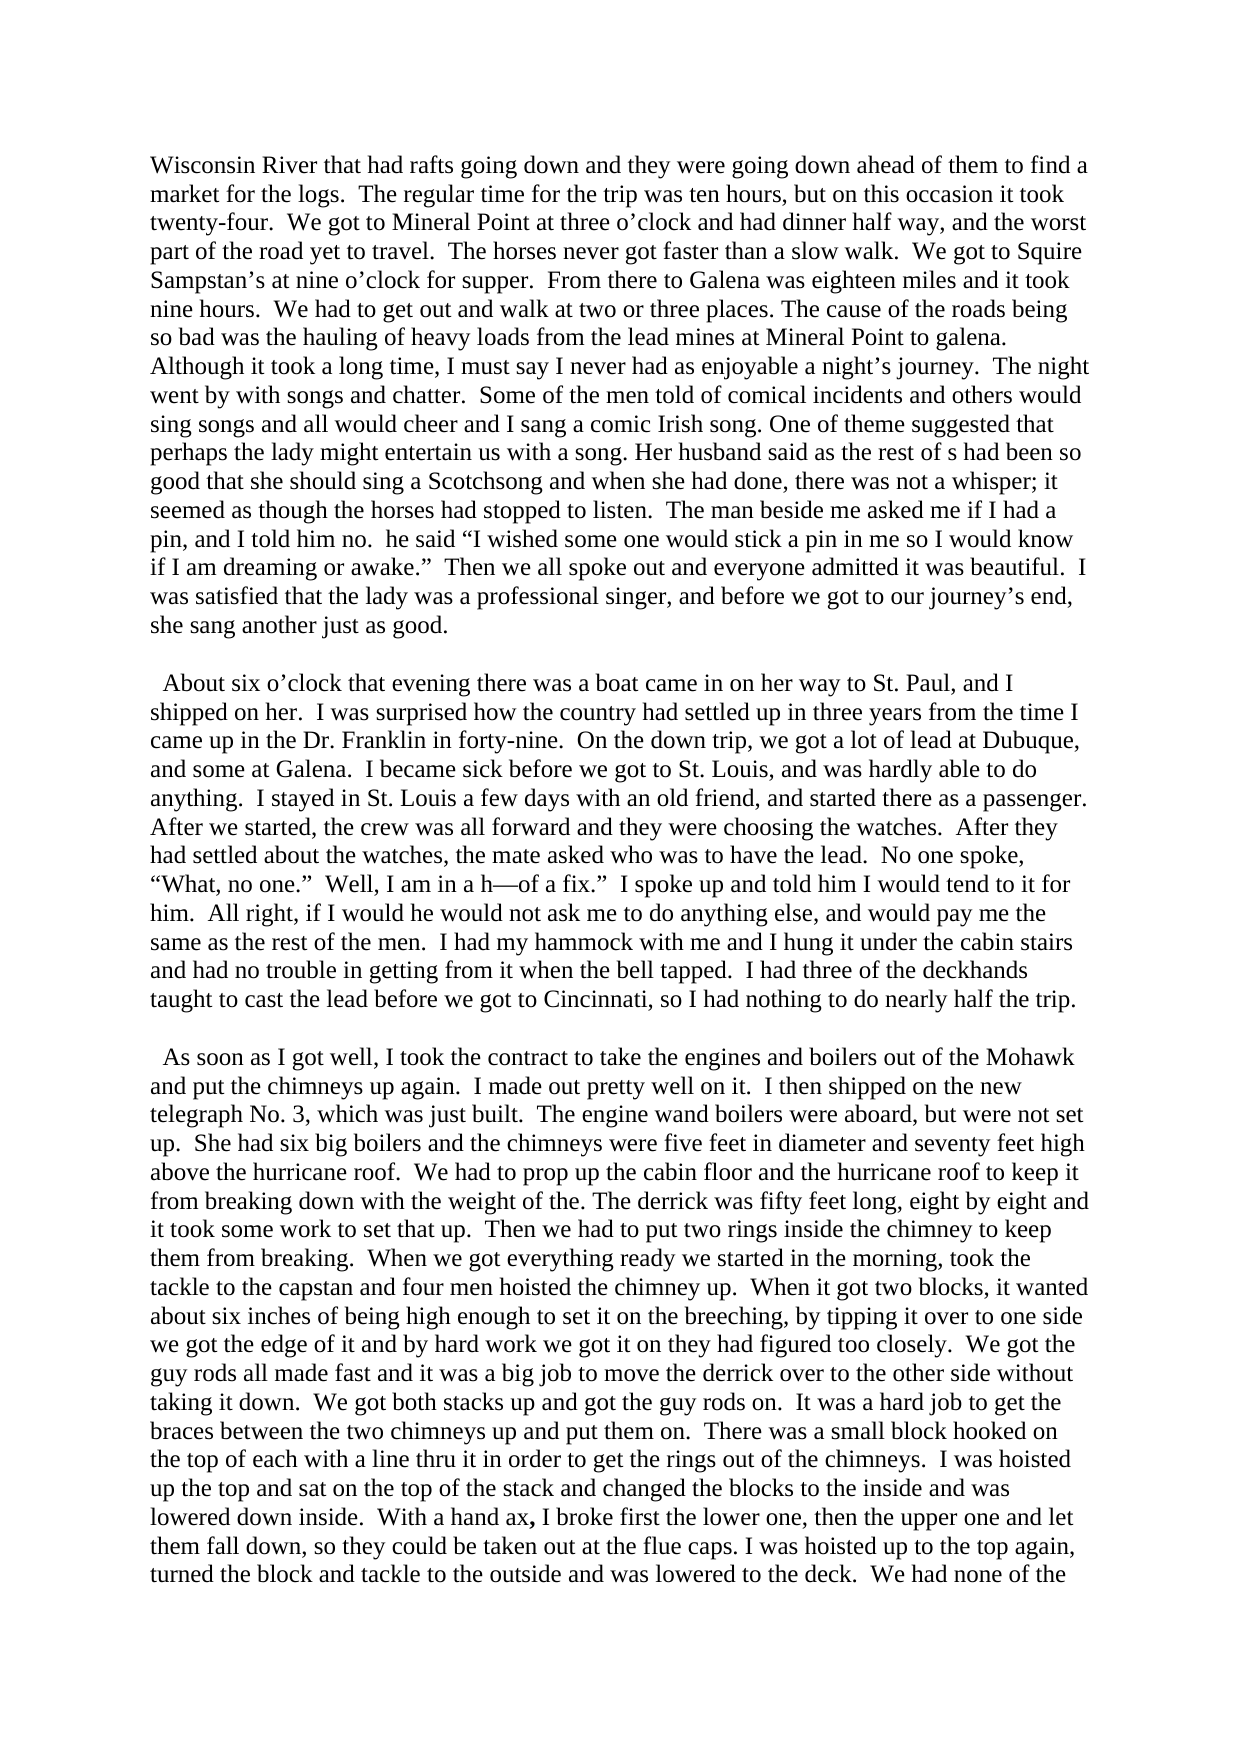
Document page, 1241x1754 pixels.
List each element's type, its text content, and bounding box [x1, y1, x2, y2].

text About six o’clock that evening there was a boat came in on her way to St. Paul, and I shipped on her. I was surprised how the country had settled up in three years from the time I came up in the Dr. Franklin in forty-nine. On the down trip, we got a lot of lead at Dubuque, and some at Galena. I became sick before we got to St. Louis, and was hardly able to do anything. I stayed in St. Louis a few days with an old friend, and started there as a passenger. After we started, the crew was all forward and they were choosing the watches. After they had settled about the watches, the mate asked who was to have the lead. No one spoke, “What, no one.” Well, I am in a h—of a fix.” I spoke up and told him I would tend to it for him. All right, if I would he would not ask me to do anything else, and would pay me the same as the rest of the men. I had my hammock with me and I hung it under the cabin stairs and had no trouble in getting from it when the bell tapped. I had three of the deckhands taught to cast the lead before we got to Cincinnati, so I had nothing to do nearly half the trip. [150, 668, 1090, 1013]
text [150, 150, 1090, 639]
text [150, 1042, 1090, 1588]
